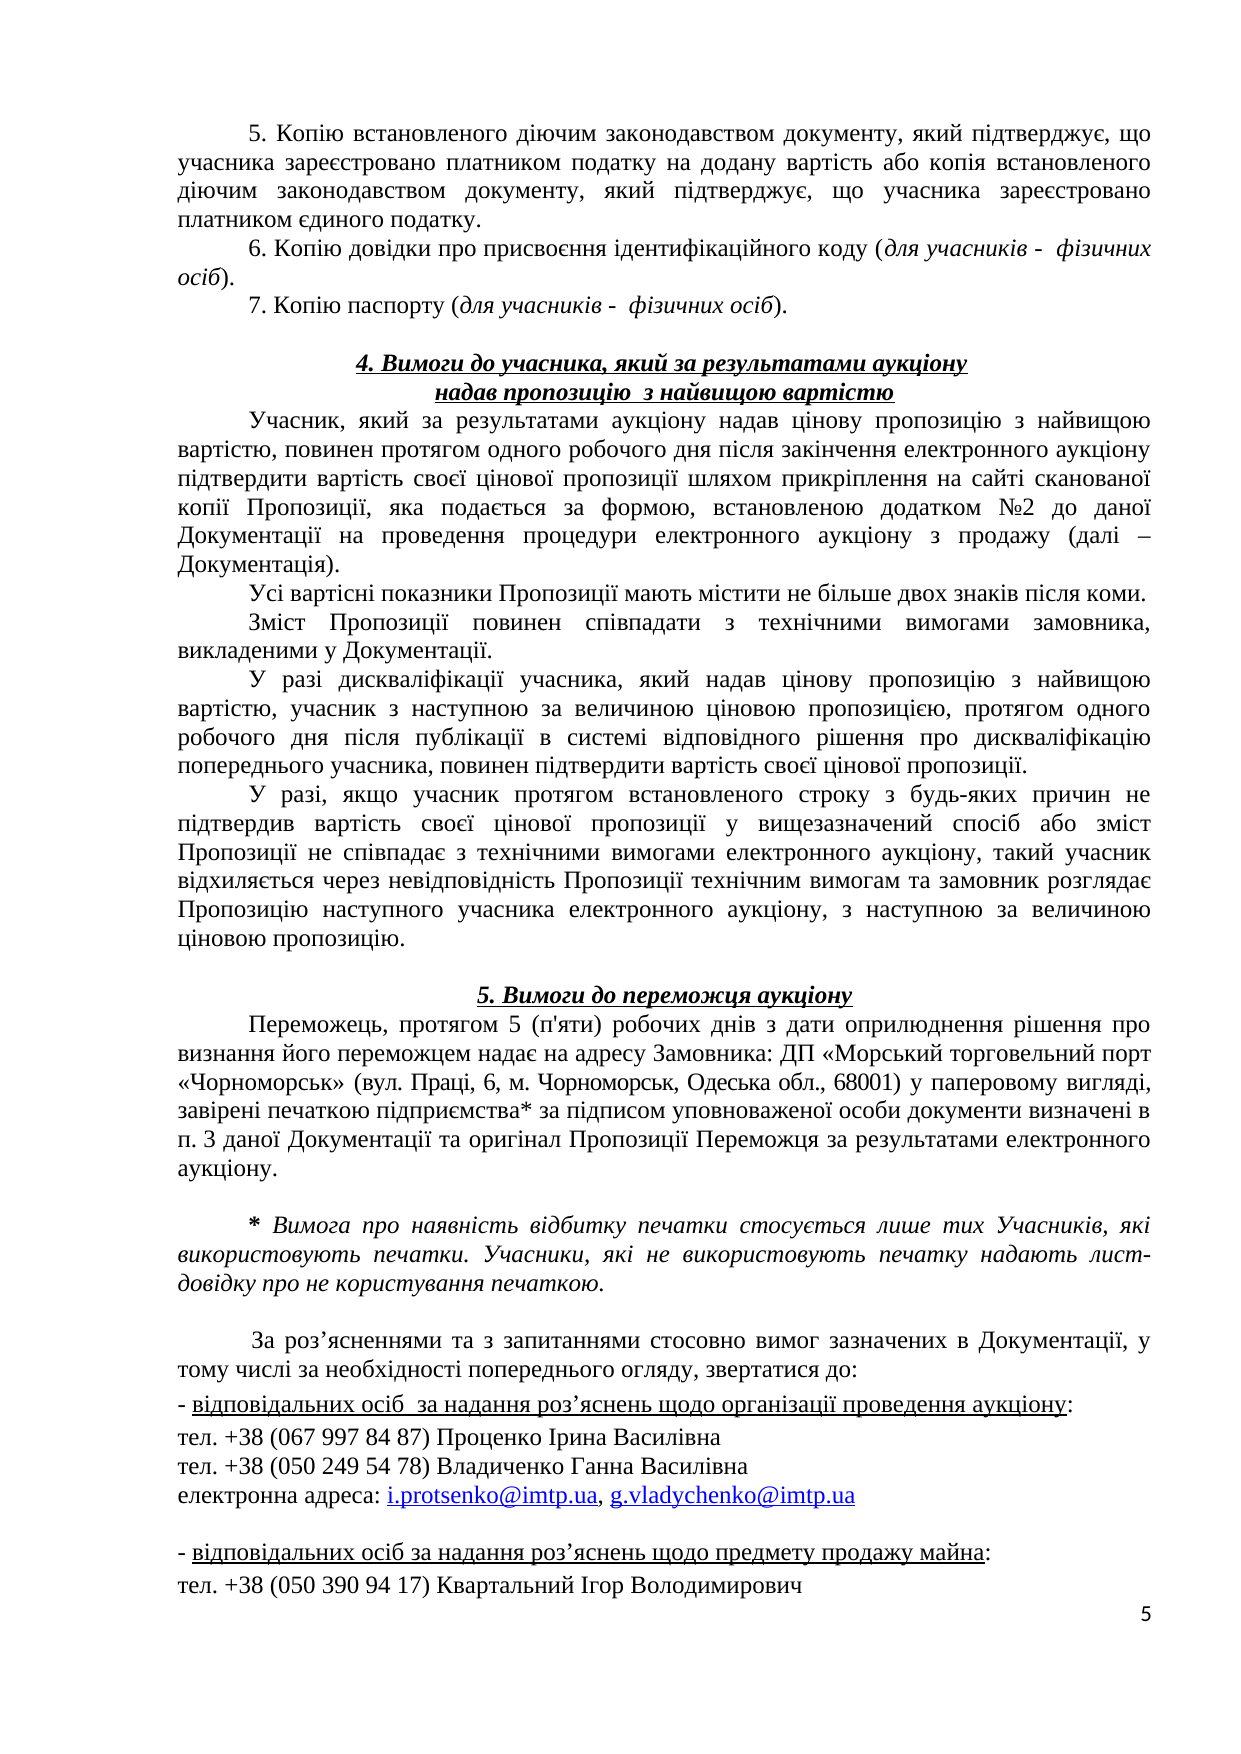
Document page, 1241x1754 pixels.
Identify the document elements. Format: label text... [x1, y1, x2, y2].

text тел. +38 (067 997 84 87) Проценко Ірина Василівна [177, 1422, 1152, 1451]
text Зміст Пропозиції повинен співпадати з технічними вимогами замовника, викладеними у Документації. [177, 607, 1152, 664]
text Учасник, який за результатами аукціону надав цінову пропозицію з найвищою вартістю, повинен протягом одного робочого дня після закінчення електронного аукціону підтвердити вартість своєї цінової пропозиції шляхом прикріплення на сайті сканованої копії Пропозиції, яка подається за формою, встановленою додатком №2 до даної Документації на проведення процедури електронного аукціону з продажу (далі – Документація). [177, 406, 1152, 578]
text надав пропозицію з найвищою вартістю [177, 377, 1152, 406]
text Усі вартісні показники Пропозиції мають містити не більше двох знаків після коми. [177, 578, 1152, 607]
text 6. Копію довідки про присвоєння ідентифікаційного коду (для учасників - фізичних осіб). [177, 233, 1152, 291]
text * Вимога про наявність відбитку печатки стосується лише тих Учасників, які використовують печатки. Учасники, які не використовують печатку надають лист-довідку про не користування печаткою. [177, 1211, 1152, 1297]
text За роз’ясненнями та з запитаннями стосовно вимог зазначених в Документації, у тому числі за необхідності попереднього огляду, звертатися до: [177, 1326, 1152, 1383]
text 4. Вимоги до учасника, який за результатами аукціону [171, 348, 1152, 377]
text електронна адреса: i.protsenko@imtp.ua, g.vladychenko@imtp.ua [177, 1480, 1152, 1509]
text 5. Копію встановленого діючим законодавством документу, який підтверджує, що учасника зареєстровано платником податку на додану вартість або копія встановленого діючим законодавством документу, який підтверджує, що учасника зареєстровано платником єдиного податку. [177, 118, 1152, 233]
text 5. Вимоги до переможця аукціону [177, 981, 1152, 1009]
list тел. +38 (050 390 94 17) Квартальний Ігор Володимирович [177, 1570, 1152, 1599]
text 7. Копію паспорту (для учасників - фізичних осіб). [177, 291, 1152, 319]
text Переможець, протягом 5 (п'яти) робочих днів з дати оприлюднення рішення про визнання його переможцем надає на адресу Замовника: ДП «Морський торговельний порт «Чорноморськ» (вул. Праці, 6, м. Чорноморськ, Одеська обл., 68001) у паперовому вигляді, завірені печаткою підприємства* за підписом уповноваженої особи документи визначені в п. 3 даної Документації та оригінал Пропозиції Переможця за результатами електронного аукціону. [177, 1009, 1152, 1182]
text - відповідальних осіб за надання роз’яснень щодо організації проведення аукціону: [177, 1389, 1152, 1418]
text - відповідальних осіб за надання роз’яснень щодо предмету продажу майна: [177, 1537, 1152, 1566]
text У разі, якщо учасник протягом встановленого строку з будь-яких причин не підтвердив вартість своєї цінової пропозиції у вищезазначений спосіб або зміст Пропозиції не співпадає з технічними вимогами електронного аукціону, такий учасник відхиляється через невідповідність Пропозиції технічним вимогам та замовник розглядає Пропозицію наступного учасника електронного аукціону, з наступною за величиною ціновою пропозицію. [177, 779, 1152, 952]
text У разі дискваліфікації учасника, який надав цінову пропозицію з найвищою вартістю, учасник з наступною за величиною ціновою пропозицією, протягом одного робочого дня після публікації в системі відповідного рішення про дискваліфікацію попереднього учасника, повинен підтвердити вартість своєї цінової пропозиції. [177, 664, 1152, 779]
text тел. +38 (050 249 54 78) Владиченко Ганна Василівна [177, 1451, 1152, 1480]
